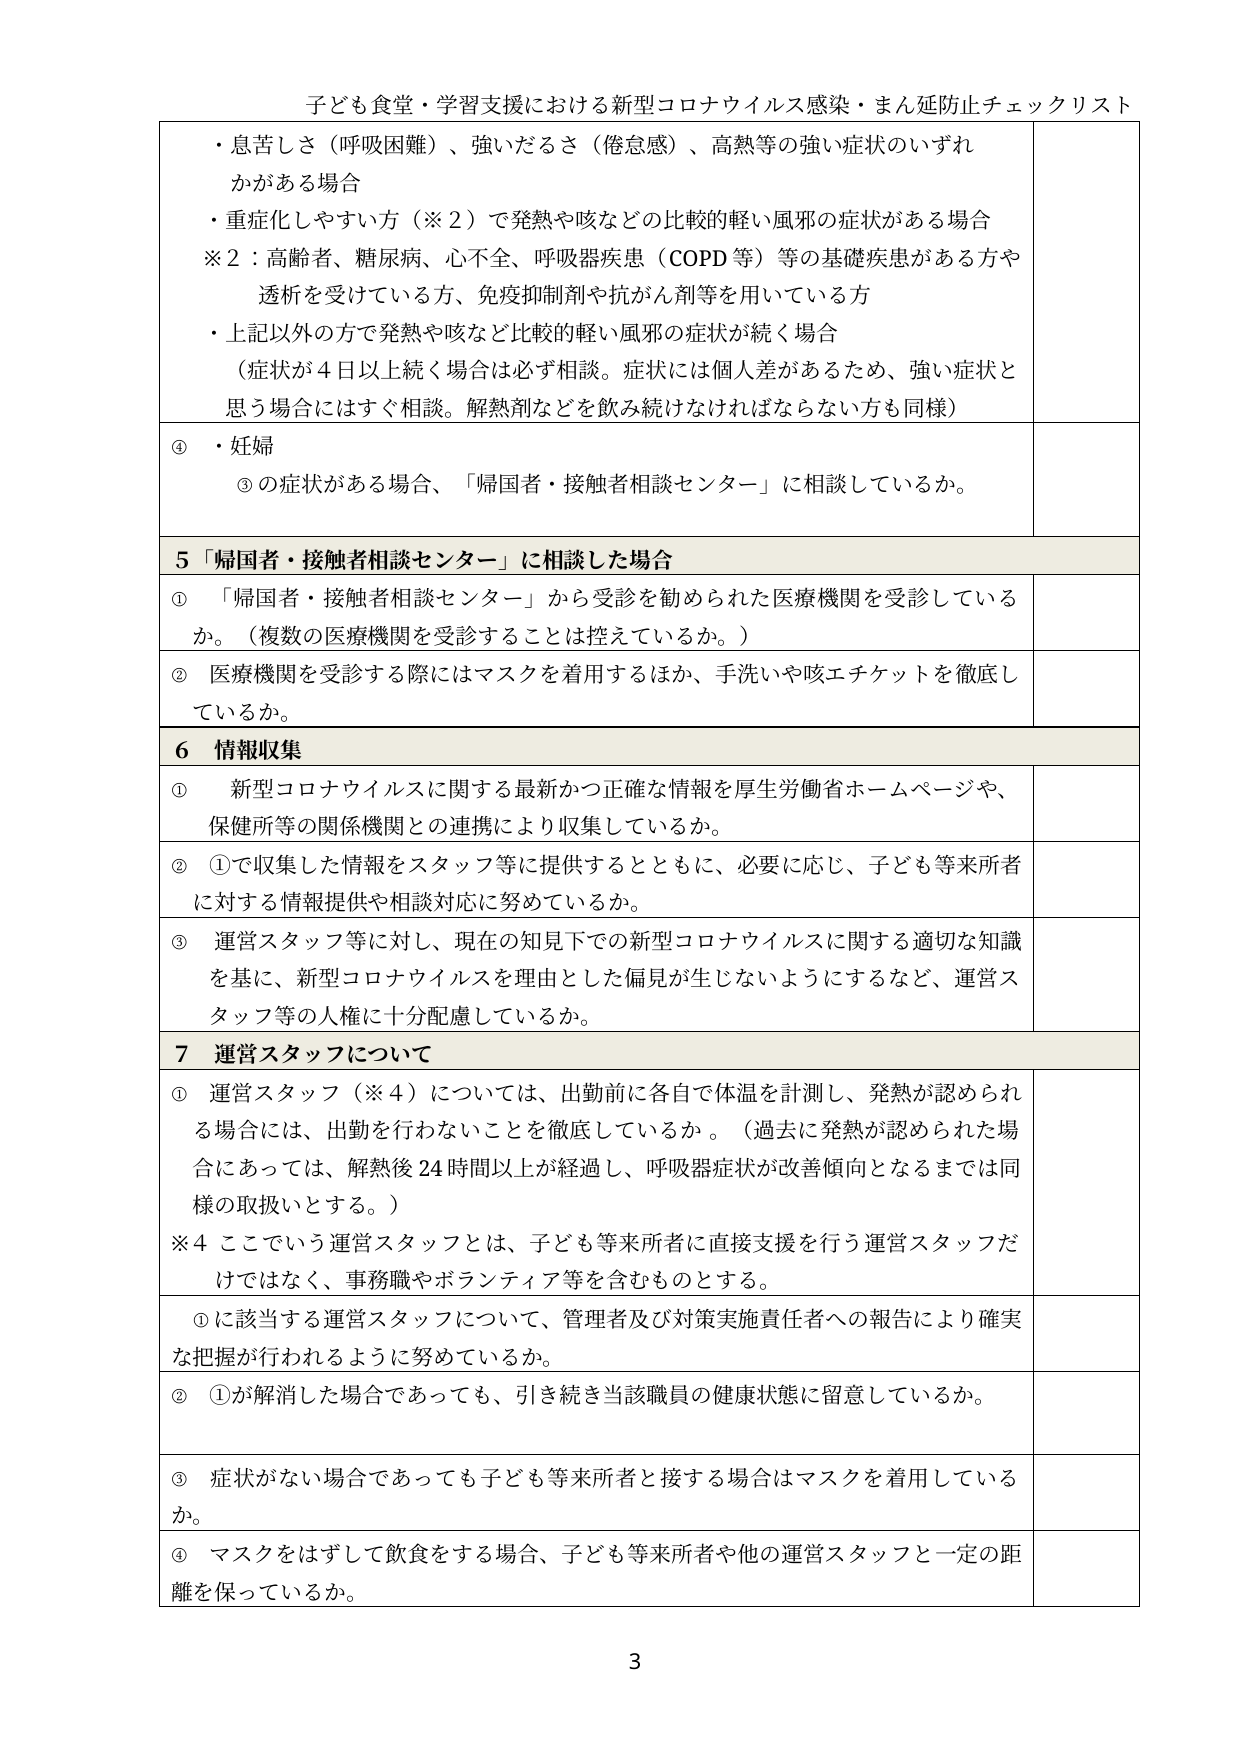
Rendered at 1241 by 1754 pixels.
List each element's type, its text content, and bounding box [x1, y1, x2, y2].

table_cell [1034, 651, 1139, 726]
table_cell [160, 122, 1033, 422]
table_cell [1034, 1531, 1139, 1606]
table_cell ・妊婦 ③の症状がある場合、「帰国者・接触者相談センター」に相談しているか。 [160, 423, 1033, 536]
table_cell [1034, 575, 1139, 650]
table_cell [1034, 1372, 1139, 1454]
table_cell ①に該当する運営スタッフについて、管理者及び対策実施責任者への報告により確実な把握が行われるように努めているか。 [160, 1296, 1033, 1371]
table_cell [1034, 122, 1139, 422]
table_cell [1034, 766, 1139, 841]
table_cell ５「帰国者・接触者相談センター」に相談した場合 [160, 537, 1139, 574]
table_cell [1034, 423, 1139, 536]
table_cell ③ 症状がない場合であっても子ども等来所者と接する場合はマスクを着用しているか。 [160, 1455, 1033, 1530]
table_cell 運営スタッフ等に対し、現在の知見下での新型コロナウイルスに関する適切な知識を基に、新型コロナウイルスを理由とした偏見が生じないようにするなど、運営スタッフ等の人権に十分配慮しているか。 [160, 918, 1033, 1031]
table_cell [1034, 918, 1139, 1031]
table_cell [1034, 1070, 1139, 1295]
table_cell ④ マスクをはずして飲食をする場合、子ども等来所者や他の運営スタッフと一定の距離を保っているか。 [160, 1531, 1033, 1606]
table_cell ② ①で収集した情報をスタッフ等に提供するとともに、必要に応じ、子ども等来所者に対する情報提供や相談対応に努めているか。 [160, 842, 1033, 917]
table_cell ６ 情報収集 [160, 728, 1139, 765]
table_cell [1034, 1455, 1139, 1530]
table_cell 新型コロナウイルスに関する最新かつ正確な情報を厚生労働省ホームページや、保健所等の関係機関との連携により収集しているか。 [160, 766, 1033, 841]
table_cell ７ 運営スタッフについて [160, 1032, 1139, 1069]
table_cell ① 運営スタッフ（※４）については、出勤前に各自で体温を計測し、発熱が認められる場合には、出勤を行わないことを徹底しているか 。（過去に発熱が認められた場合にあっては、解熱後24時間以上が経過し、呼吸器症状が改善傾向となるまでは同様の取扱いとする。） ※４ ここでいう運営スタッフとは、子ども等来所者に直接支援を行う運営スタッフだけではなく、事務職やボランティア等を含むものとする。 [160, 1070, 1033, 1295]
table_cell [1034, 842, 1139, 917]
table_cell [1034, 1296, 1139, 1371]
table_cell ② 医療機関を受診する際にはマスクを着用するほか、手洗いや咳エチケットを徹底しているか。 [160, 651, 1033, 726]
table_cell ② ①が解消した場合であっても、引き続き当該職員の健康状態に留意しているか。 [160, 1372, 1033, 1454]
table_cell ① 「帰国者・接触者相談センター」から受診を勧められた医療機関を受診しているか。（複数の医療機関を受診することは控えているか。） [160, 575, 1033, 650]
